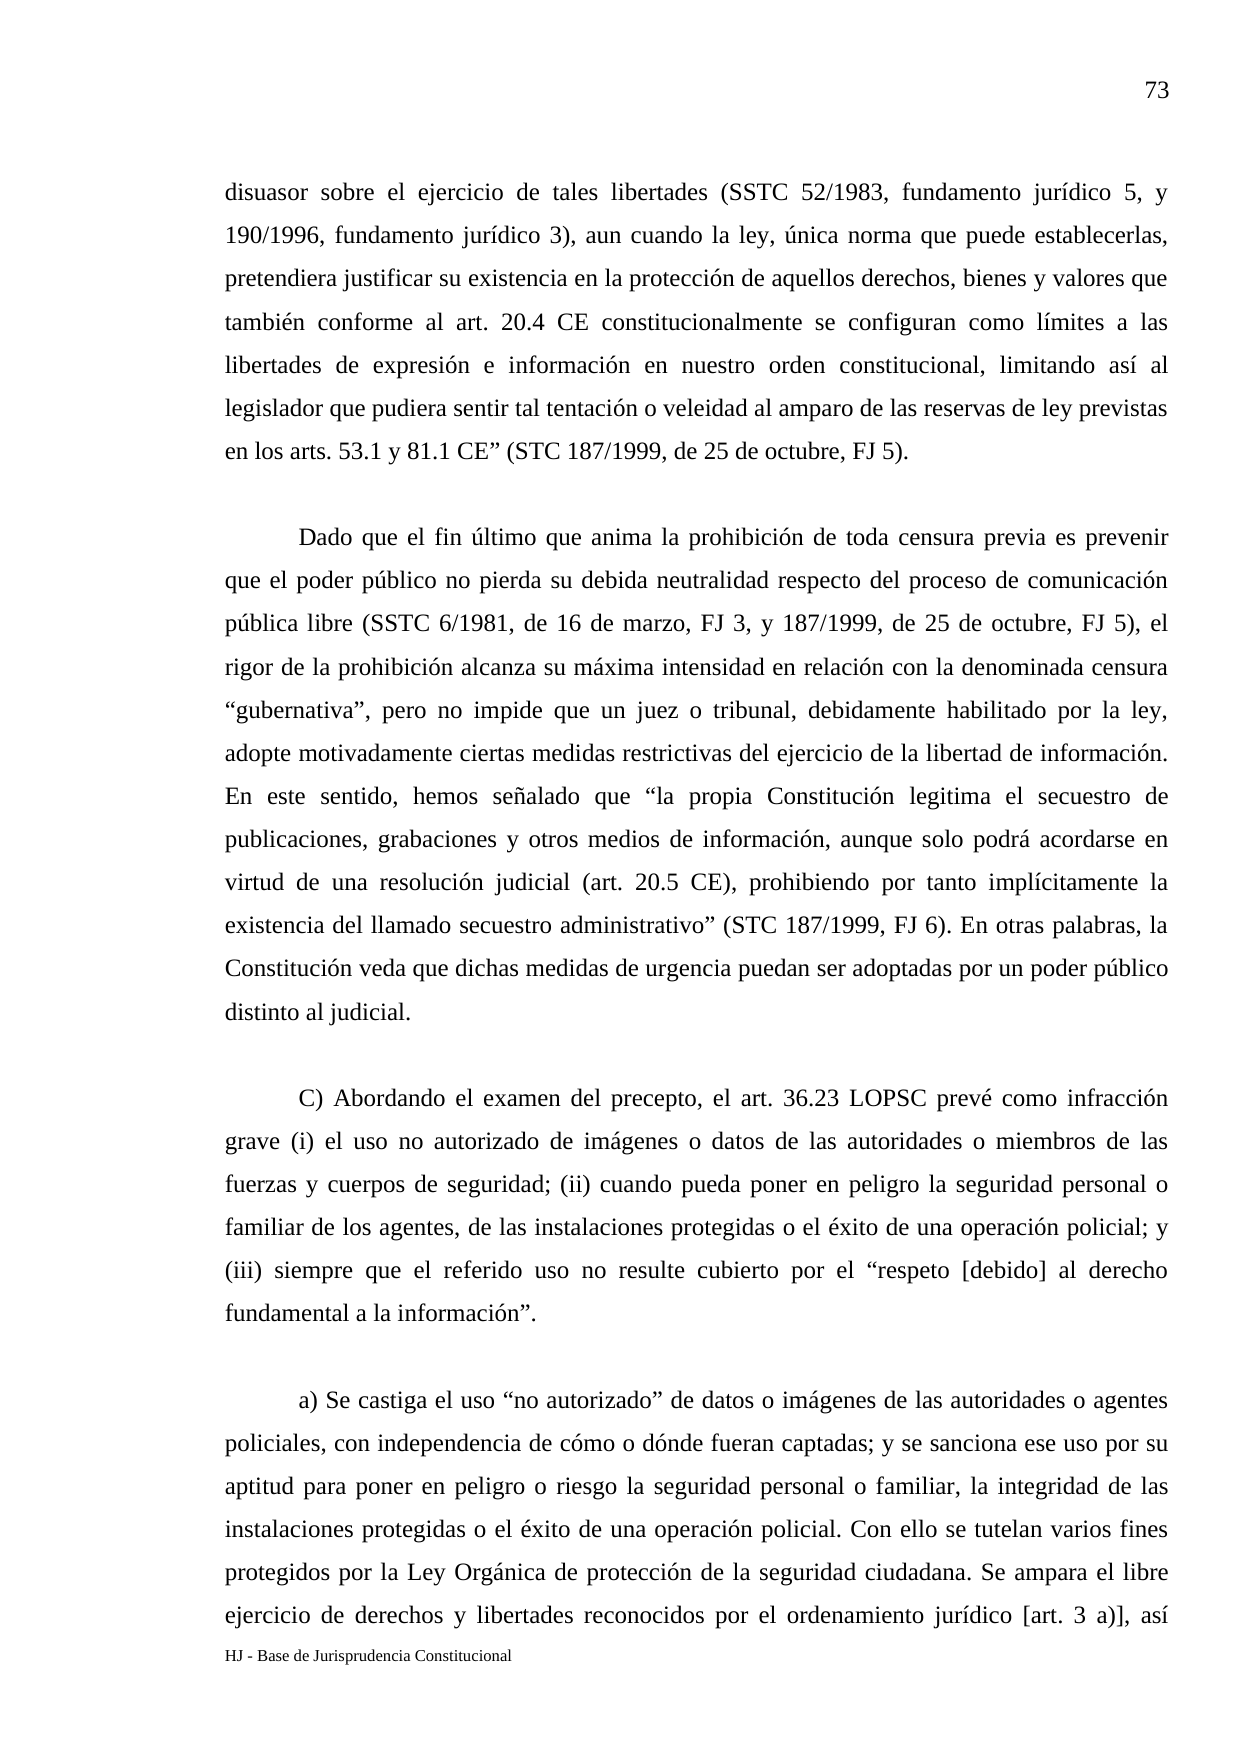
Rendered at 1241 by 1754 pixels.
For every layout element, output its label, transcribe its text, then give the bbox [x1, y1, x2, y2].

text C) Abordando el examen del precepto, el art. 36.23 LOPSC prevé como infracción grave (i) el uso no autorizado de imágenes o datos de las autoridades o miembros de las fuerzas y cuerpos de seguridad; (ii) cuando pueda poner en peligro la seguridad personal o familiar de los agentes, de las instalaciones protegidas o el éxito de una operación policial; y (iii) siempre que el referido uso no resulte cubierto por el “respeto [debido] al derecho fundamental a la información”. [224, 1083, 1169, 1327]
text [224, 177, 1169, 465]
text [224, 1385, 1169, 1629]
text Dado que el fin último que anima la prohibición de toda censura previa es prevenir que el poder público no pierda su debida neutralidad respecto del proceso de comunicación pública libre (SSTC 6/1981, de 16 de marzo, FJ 3, y 187/1999, de 25 de octubre, FJ 5), el rigor de la prohibición alcanza su máxima intensidad en relación con la denominada censura “gubernativa”, pero no impide que un juez o tribunal, debidamente habilitado por la ley, adopte motivadamente ciertas medidas restrictivas del ejercicio de la libertad de información. En este sentido, hemos señalado que “la propia Constitución legitima el secuestro de publicaciones, grabaciones y otros medios de información, aunque solo podrá acordarse en virtud de una resolución judicial (art. 20.5 CE), prohibiendo por tanto implícitamente la existencia del llamado secuestro administrativo” (STC 187/1999, FJ 6). En otras palabras, la Constitución veda que dichas medidas de urgencia puedan ser adoptadas por un poder público distinto al judicial. [224, 522, 1169, 1025]
